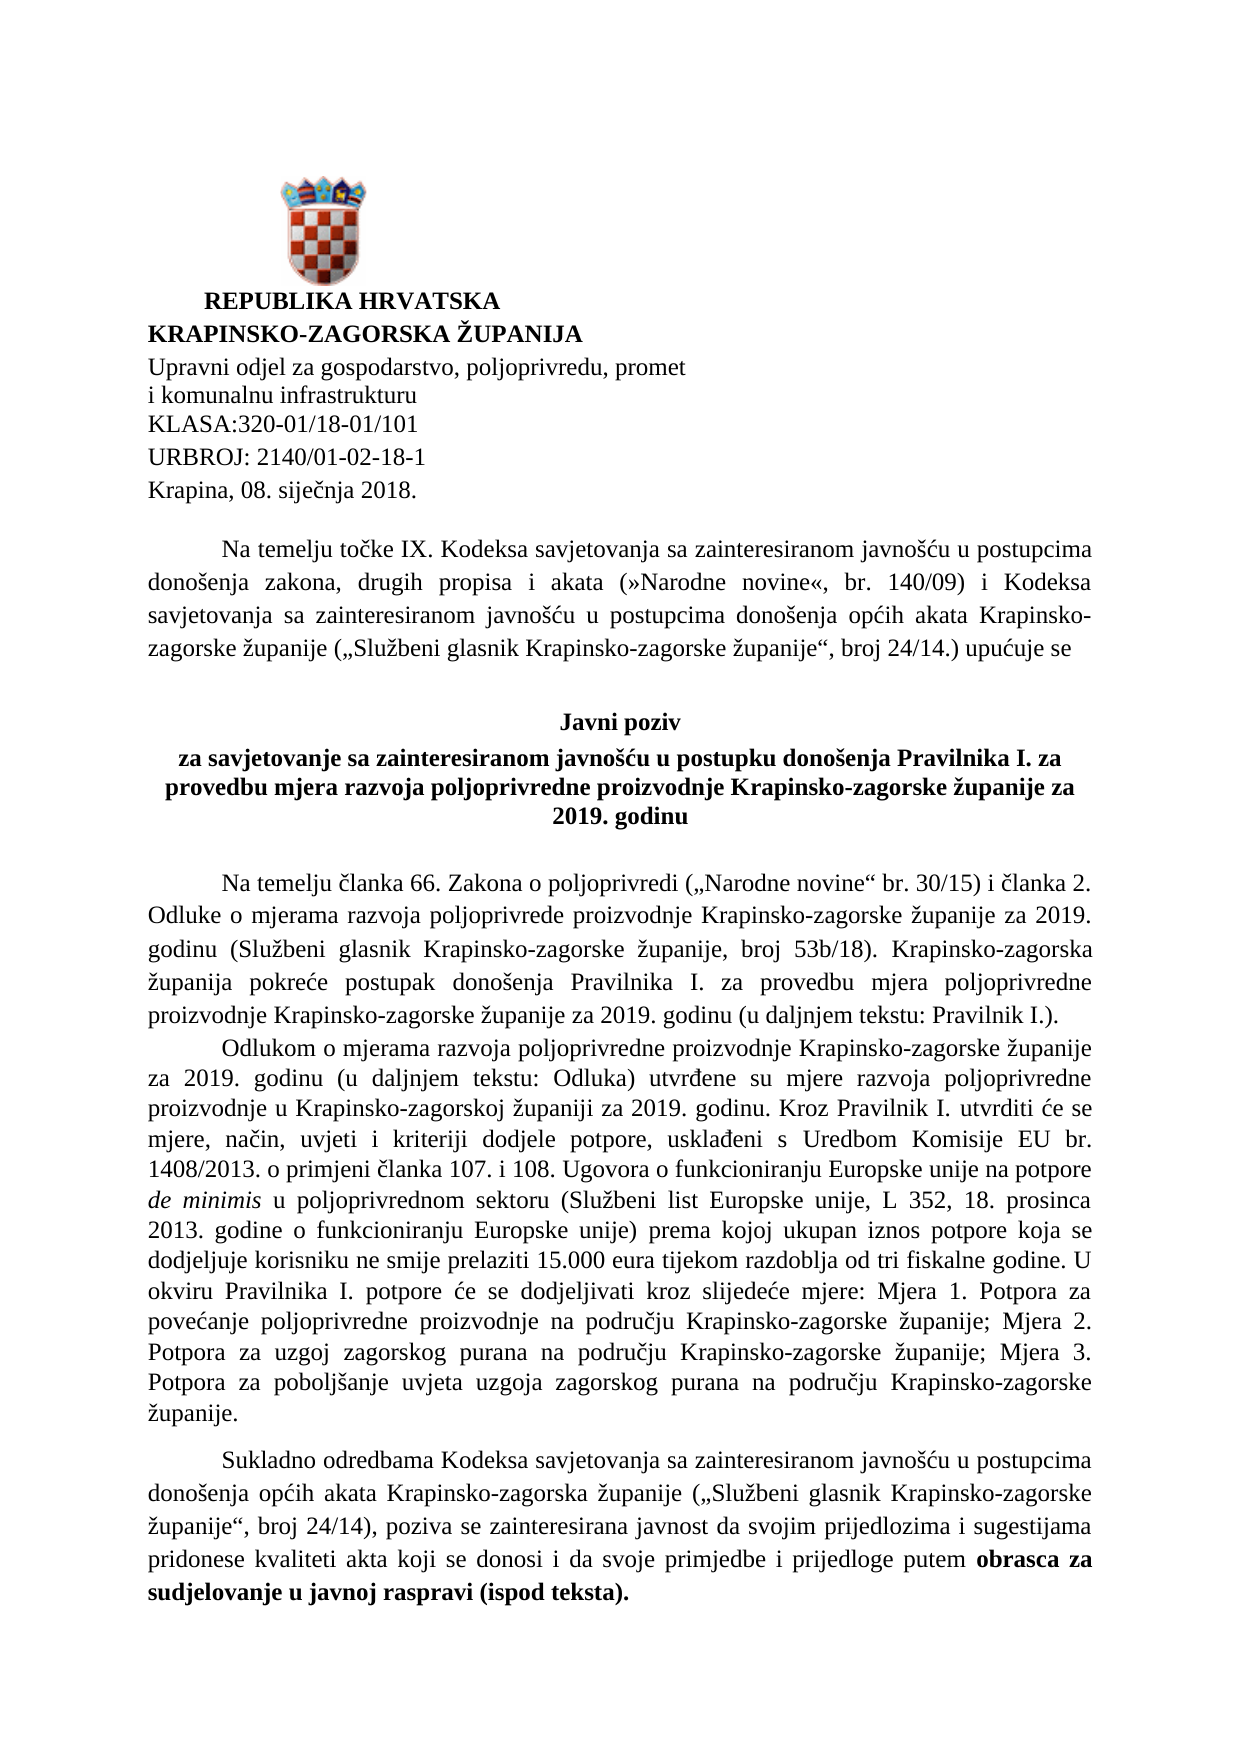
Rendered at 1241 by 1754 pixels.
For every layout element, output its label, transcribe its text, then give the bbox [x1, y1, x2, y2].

text KLASA:320-01/18-01/101 [148, 409, 1093, 438]
text Sukladno odredbama Kodeksa savjetovanja sa zainteresiranom javnošću u postupcima donošenja općih akata Krapinsko-zagorska županije („Službeni glasnik Krapinsko-zagorske županije“, broj 24/14), poziva se zainteresirana javnost da svojim prijedlozima i sugestijama pridonese kvaliteti akta koji se donosi i da svoje primjedbe i prijedloge putem obrasca za sudjelovanje u javnoj raspravi (ispod teksta). [148, 1445, 1093, 1606]
text Krapina, 08. siječnja 2018. [148, 475, 1093, 504]
picture [280, 176, 367, 286]
text Upravni odjel za gospodarstvo, poljoprivredu, promet [148, 352, 1093, 381]
text Odlukom o mjerama razvoja poljoprivredne proizvodnje Krapinsko-zagorske županije za 2019. godinu (u daljnjem tekstu: Odluka) utvrđene su mjere razvoja poljoprivredne proizvodnje u Krapinsko-zagorskoj županiji za 2019. godinu. Kroz Pravilnik I. utvrditi će se mjere, način, uvjeti i kriteriji dodjele potpore, usklađeni s Uredbom Komisije EU br. 1408/2013. o primjeni članka 107. i 108. Ugovora o funkcioniranju Europske unije na potpore de minimis u poljoprivrednom sektoru (Službeni list Europske unije, L 352, 18. prosinca 2013. godine o funkcioniranju Europske unije) prema kojoj ukupan iznos potpore koja se dodjeljuje korisniku ne smije prelaziti 15.000 eura tijekom razdoblja od tri fiskalne godine. U okviru Pravilnika I. potpore će se dodjeljivati kroz slijedeće mjere: Mjera 1. Potpora za povećanje poljoprivredne proizvodnje na području Krapinsko-zagorske županije; Mjera 2. Potpora za uzgoj zagorskog purana na području Krapinsko-zagorske županije; Mjera 3. Potpora za poboljšanje uvjeta uzgoja zagorskog purana na području Krapinsko-zagorske županije. [148, 1033, 1093, 1426]
text Na temelju točke IX. Kodeksa savjetovanja sa zainteresiranom javnošću u postupcima donošenja zakona, drugih propisa i akata (»Narodne novine«, br. 140/09) i Kodeksa savjetovanja sa zainteresiranom javnošću u postupcima donošenja općih akata Krapinsko-zagorske županije („Službeni glasnik Krapinsko-zagorske županije“, broj 24/14.) upućuje se [148, 629, 1093, 662]
text URBROJ: 2140/01-02-18-1 [148, 442, 1093, 471]
text REPUBLIKA HRVATSKA KRAPINSKO-ZAGORSKA ŽUPANIJA [148, 286, 1093, 347]
text za savjetovanje sa zainteresiranom javnošću u postupku donošenja Pravilnika I. za provedbu mjera razvoja poljoprivredne proizvodnje Krapinsko-zagorske županije za 2019. godinu [148, 743, 1093, 829]
text Javni poziv [148, 707, 1093, 736]
text Na temelju točke IX. Kodeksa savjetovanja sa zainteresiranom javnošću u postupcima donošenja zakona, drugih propisa i akata (»Narodne novine«, br. 140/09) i Kodeksa savjetovanja sa zainteresiranom javnošću u postupcima donošenja općih akata Krapinsko-zagorske županije („Službeni glasnik Krapinsko-zagorske županije“, broj 24/14.) upućuje se [148, 534, 1093, 567]
text Na temelju članka 66. Zakona o poljoprivredi („Narodne novine“ br. 30/15) i članka 2. Odluke o mjerama razvoja poljoprivrede proizvodnje Krapinsko-zagorske županije za 2019. godinu (Službeni glasnik Krapinsko-zagorske županije, broj 53b/18). Krapinsko-zagorska županija pokreće postupak donošenja Pravilnika I. za provedbu mjera poljoprivredne proizvodnje Krapinsko-zagorske županije za 2019. godinu (u daljnjem tekstu: Pravilnik I.). [148, 868, 1093, 1028]
text i komunalnu infrastrukturu [148, 381, 1093, 409]
